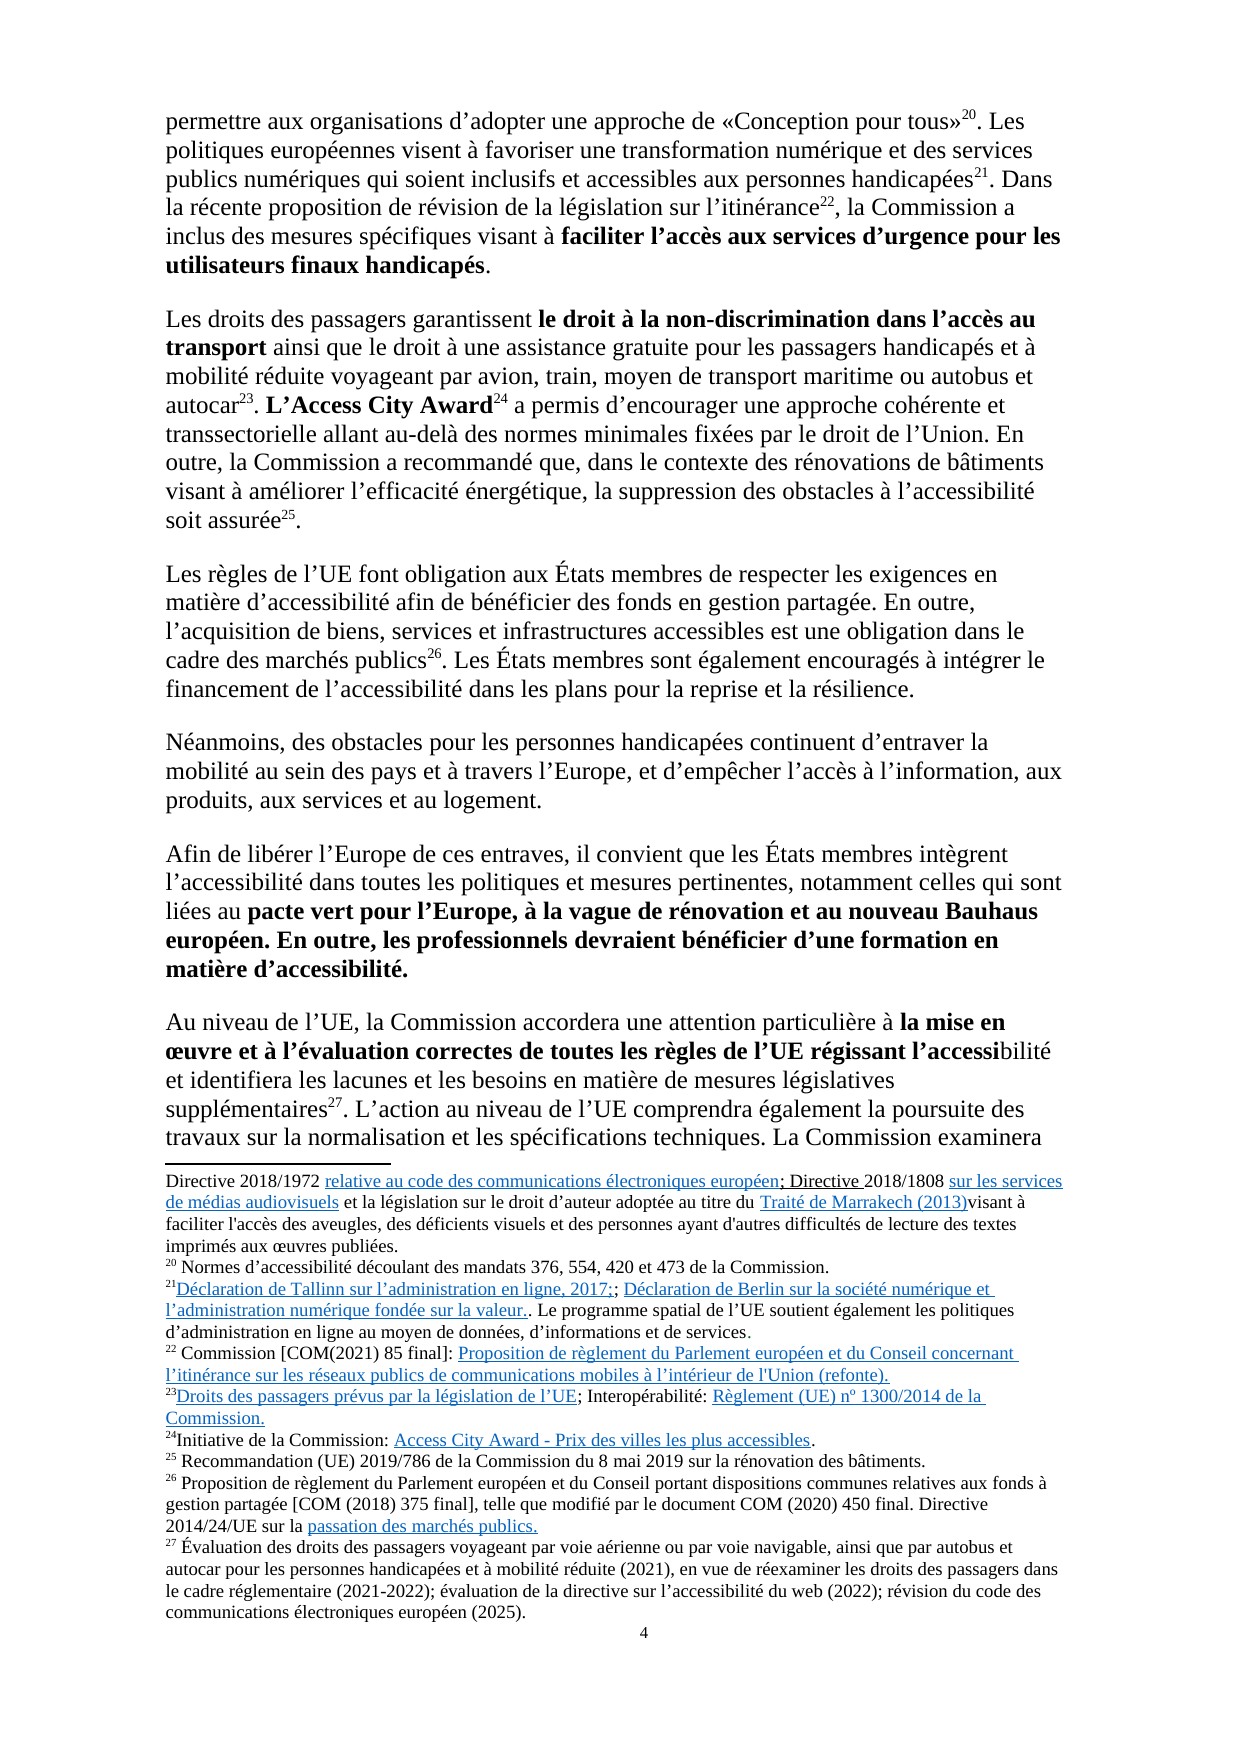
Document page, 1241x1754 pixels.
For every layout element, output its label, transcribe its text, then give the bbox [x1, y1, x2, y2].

text Au niveau de l’UE, la Commission accordera une attention particulière à la mise en œuvre et à l’évaluation correctes de toutes les règles de l’UE régissant l’accessibilité et identifiera les lacunes et les besoins en matière de mesures législatives supplémentaires. L’action au niveau de l’UE comprendra également la poursuite des travaux sur la normalisation et les spécifications techniques. La Commission examinera d’ici à 2023 le fonctionnement du marché intérieur des technologies d’assistance afin de déterminer s’il est nécessaire de prendre de nouvelles mesures, étant donné que la diversité des règles en vigueur dans les États membres en matière d’éligibilité et de certification des produits peut nuire à la compétitivité des prix. En 2021, dans le prolongement de la communication sur la vague de rénovation, la Commission révisera le cadre législatif relatif à la performance énergétique des bâtiments, ce qui a également une incidence sur les améliorations en matière d’accessibilité découlant des exigences de rénovation. [165, 1007, 1063, 1151]
text Les règles de l’UE font obligation aux États membres de respecter les exigences en matière d’accessibilité afin de bénéficier des fonds en gestion partagée. En outre, l’acquisition de biens, services et infrastructures accessibles est une obligation dans le cadre des marchés publics. Les États membres sont également encouragés à intégrer le financement de l’accessibilité dans les plans pour la reprise et la résilience. [165, 559, 1063, 702]
text Les droits des passagers garantissent le droit à la non-discrimination dans l’accès au transport ainsi que le droit à une assistance gratuite pour les passagers handicapés et à mobilité réduite voyageant par avion, train, moyen de transport maritime ou autobus et autocar. L’Access City Award a permis d’encourager une approche cohérente et transsectorielle allant au-delà des normes minimales fixées par le droit de l’Union. En outre, la Commission a recommandé que, dans le contexte des rénovations de bâtiments visant à améliorer l’efficacité énergétique, la suppression des obstacles à l’accessibilité soit assurée. [165, 304, 1063, 534]
text Néanmoins, des obstacles pour les personnes handicapées continuent d’entraver la mobilité au sein des pays et à travers l’Europe, et d’empêcher l’accès à l’information, aux produits, aux services et au logement. [165, 727, 1063, 814]
text Afin de libérer l’Europe de ces entraves, il convient que les États membres intègrent l’accessibilité dans toutes les politiques et mesures pertinentes, notamment celles qui sont liées au pacte vert pour l’Europe, à la vague de rénovation et au nouveau Bauhaus européen. En outre, les professionnels devraient bénéficier d’une formation en matière d’accessibilité. [165, 839, 1063, 982]
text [165, 106, 1063, 279]
